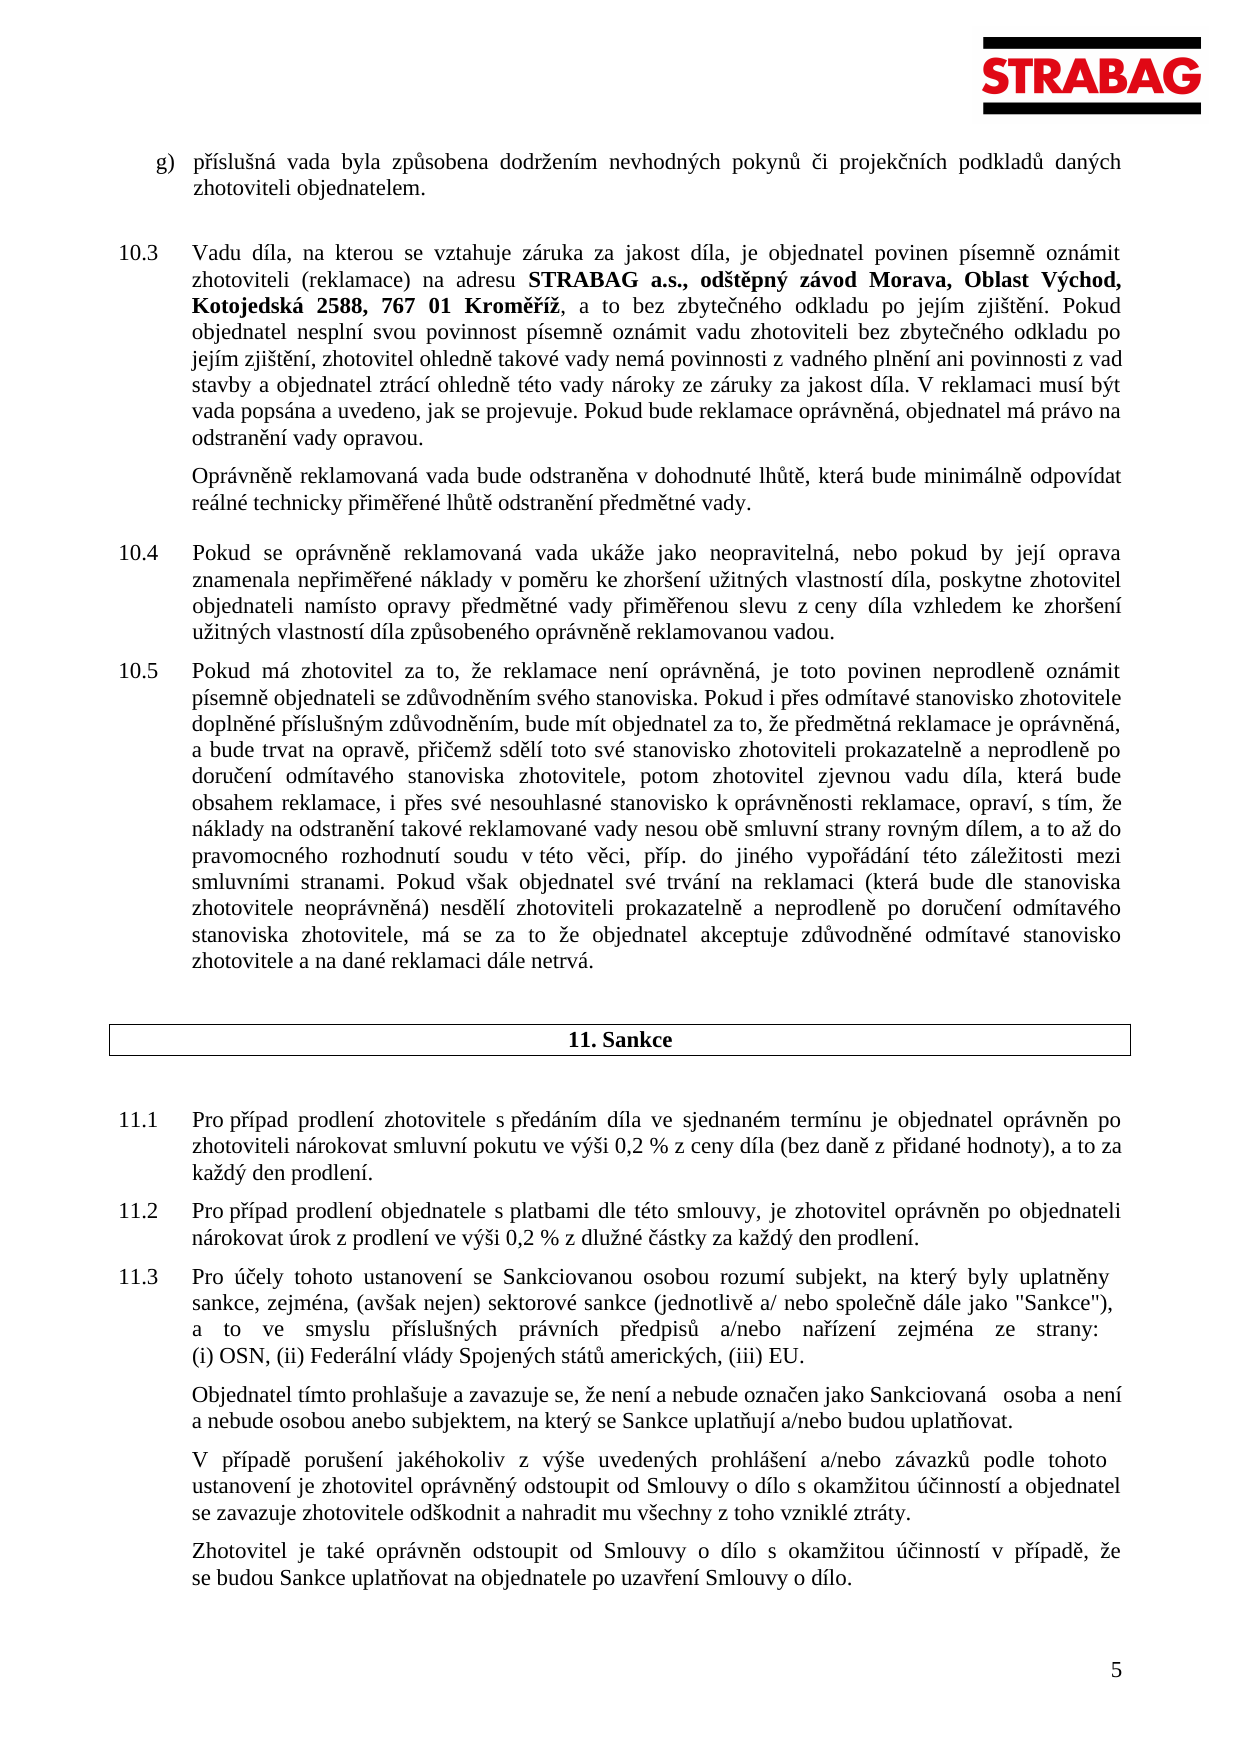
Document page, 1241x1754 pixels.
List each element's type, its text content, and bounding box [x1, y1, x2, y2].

text Objednatel tímto prohlašuje a zavazuje se, že není a nebude označen jako Sankciovaná osoba a není a nebude osobou anebo subjektem, na který se Sankce uplatňují a/nebo budou uplatňovat. [118, 1381, 1122, 1433]
list příslušná vada byla způsobena dodržením nevhodných pokynů či projekčních podkladů daných zhotoviteli objednatelem. [156, 148, 1122, 200]
text 11.2 Pro případ prodlení objednatele s platbami dle této smlouvy, je zhotovitel oprávněn po objednateli nárokovat úrok z prodlení ve výši 0,2 % z dlužné částky za každý den prodlení. [118, 1198, 1122, 1250]
text 11. Sankce [110, 1025, 1130, 1055]
text Oprávněně reklamovaná vada bude odstraněna v dohodnuté lhůtě, která bude minimálně odpovídat reálné technicky přiměřené lhůtě odstranění předmětné vady. [192, 463, 1122, 515]
text 10.4 Pokud se oprávněně reklamovaná vada ukáže jako neopravitelná, nebo pokud by její oprava znamenala nepřiměřené náklady v poměru ke zhoršení užitných vlastností díla, poskytne zhotovitel objednateli namísto opravy předmětné vady přiměřenou slevu z ceny díla vzhledem ke zhoršení užitných vlastností díla způsobeného oprávněně reklamovanou vadou. [118, 539, 1122, 645]
text V případě porušení jakéhokoliv z výše uvedených prohlášení a/nebo závazků podle tohoto ustanovení je zhotovitel oprávněný odstoupit od Smlouvy o dílo s okamžitou účinností a objednatel se zavazuje zhotovitele odškodnit a nahradit mu všechny z toho vzniklé ztráty. [118, 1446, 1122, 1525]
text Zhotovitel je také oprávněn odstoupit od Smlouvy o dílo s okamžitou účinností v případě, že se budou Sankce uplatňovat na objednatele po uzavření Smlouvy o dílo. [118, 1537, 1122, 1590]
text 10.5 Pokud má zhotovitel za to, že reklamace není oprávněná, je toto povinen neprodleně oznámit písemně objednateli se zdůvodněním svého stanoviska. Pokud i přes odmítavé stanovisko zhotovitele doplněné příslušným zdůvodněním, bude mít objednatel za to, že předmětná reklamace je oprávněná, a bude trvat na opravě, přičemž sdělí toto své stanovisko zhotoviteli prokazatelně a neprodleně po doručení odmítavého stanoviska zhotovitele, potom zhotovitel zjevnou vadu díla, která bude obsahem reklamace, i přes své nesouhlasné stanovisko k oprávněnosti reklamace, opraví, s tím, že náklady na odstranění takové reklamované vady nesou obě smluvní strany rovným dílem, a to až do pravomocného rozhodnutí soudu v této věci, příp. do jiného vypořádání této záležitosti mezi smluvními stranami. Pokud však objednatel své trvání na reklamaci (která bude dle stanoviska zhotovitele neoprávněná) nesdělí zhotoviteli prokazatelně a neprodleně po doručení odmítavého stanoviska zhotovitele, má se za to že objednatel akceptuje zdůvodněné odmítavé stanovisko zhotovitele a na dané reklamaci dále netrvá. [118, 657, 1122, 973]
text 10.3 Vadu díla, na kterou se vztahuje záruka za jakost díla, je objednatel povinen písemně oznámit zhotoviteli (reklamace) na adresu STRABAG a.s., odštěpný závod Morava, Oblast Východ, Kotojedská 2588, 767 01 Kroměříž, a to bez zbytečného odkladu po jejím zjištění. Pokud objednatel nesplní svou povinnost písemně oznámit vadu zhotoviteli bez zbytečného odkladu po jejím zjištění, zhotovitel ohledně takové vady nemá povinnosti z vadného plnění ani povinnosti z vad stavby a objednatel ztrácí ohledně této vady nároky ze záruky za jakost díla. V reklamaci musí být vada popsána a uvedeno, jak se projevuje. Pokud bude reklamace oprávněná, objednatel má právo na odstranění vady opravou. [118, 239, 1122, 450]
picture [971, 26, 1209, 123]
text 11.3 Pro účely tohoto ustanovení se Sankciovanou osobou rozumí subjekt, na který byly uplatněny sankce, zejména, (avšak nejen) sektorové sankce (jednotlivě a/ nebo společně dále jako "Sankce"), a to ve smyslu příslušných právních předpisů a/nebo nařízení zejména ze strany: (i) OSN, (ii) Federální vlády Spojených států amerických, (iii) EU. [118, 1263, 1122, 1368]
text 11.1 Pro případ prodlení zhotovitele s předáním díla ve sjednaném termínu je objednatel oprávněn po zhotoviteli nárokovat smluvní pokutu ve výši 0,2 % z ceny díla (bez daně z přidané hodnoty), a to za každý den prodlení. [118, 1106, 1122, 1185]
